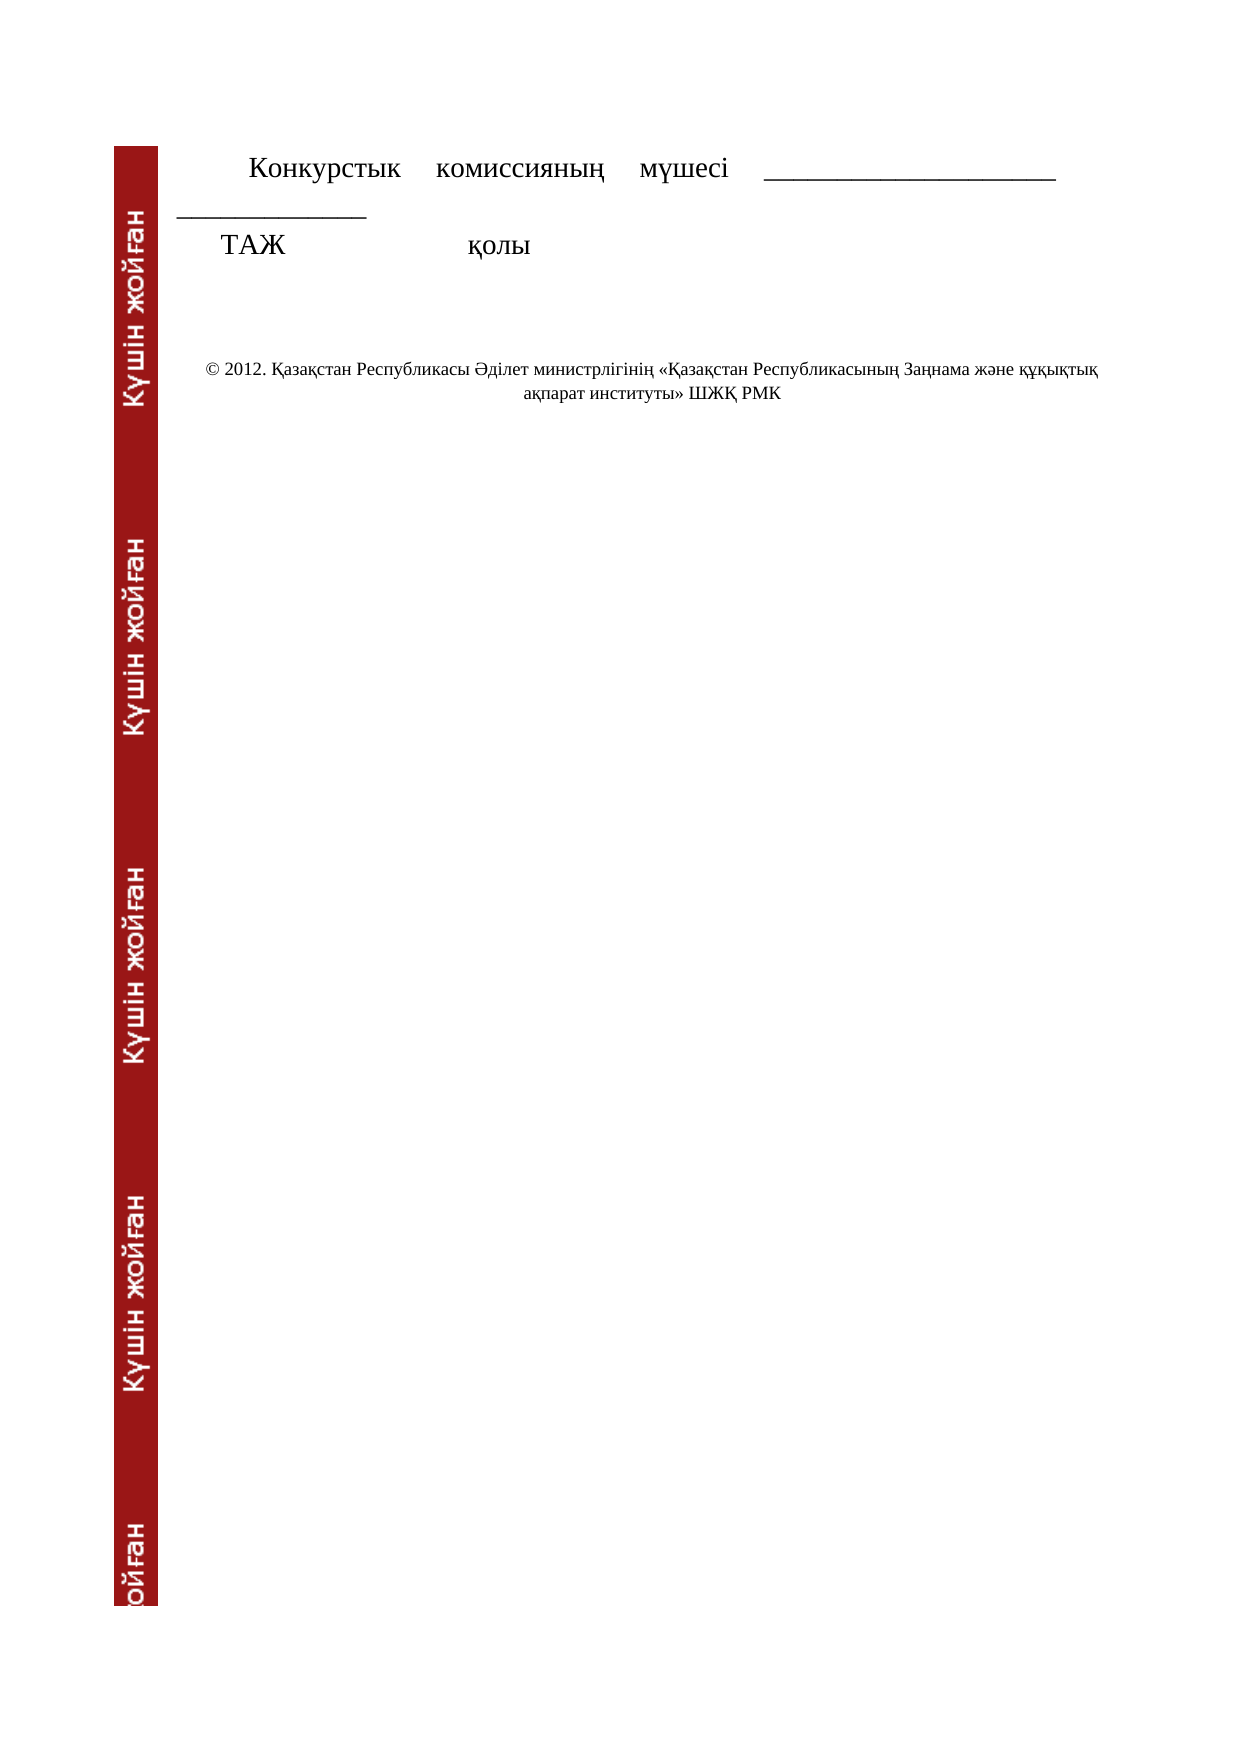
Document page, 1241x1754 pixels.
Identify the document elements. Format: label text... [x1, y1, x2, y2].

text ТАЖ қолы [112, 227, 1128, 261]
picture [114, 146, 158, 150]
picture [114, 404, 158, 1606]
text © 2012. Қазақстан Республикасы Әділет министрлігінің «Қазақстан Республикасының Заңнама және құқықтық ақпарат институты» ШЖҚ РМК [112, 357, 1128, 404]
picture [114, 222, 158, 227]
picture [114, 261, 158, 357]
text Конкурстык комиссияның мүшесі ____________________ _____________ [112, 150, 1128, 222]
